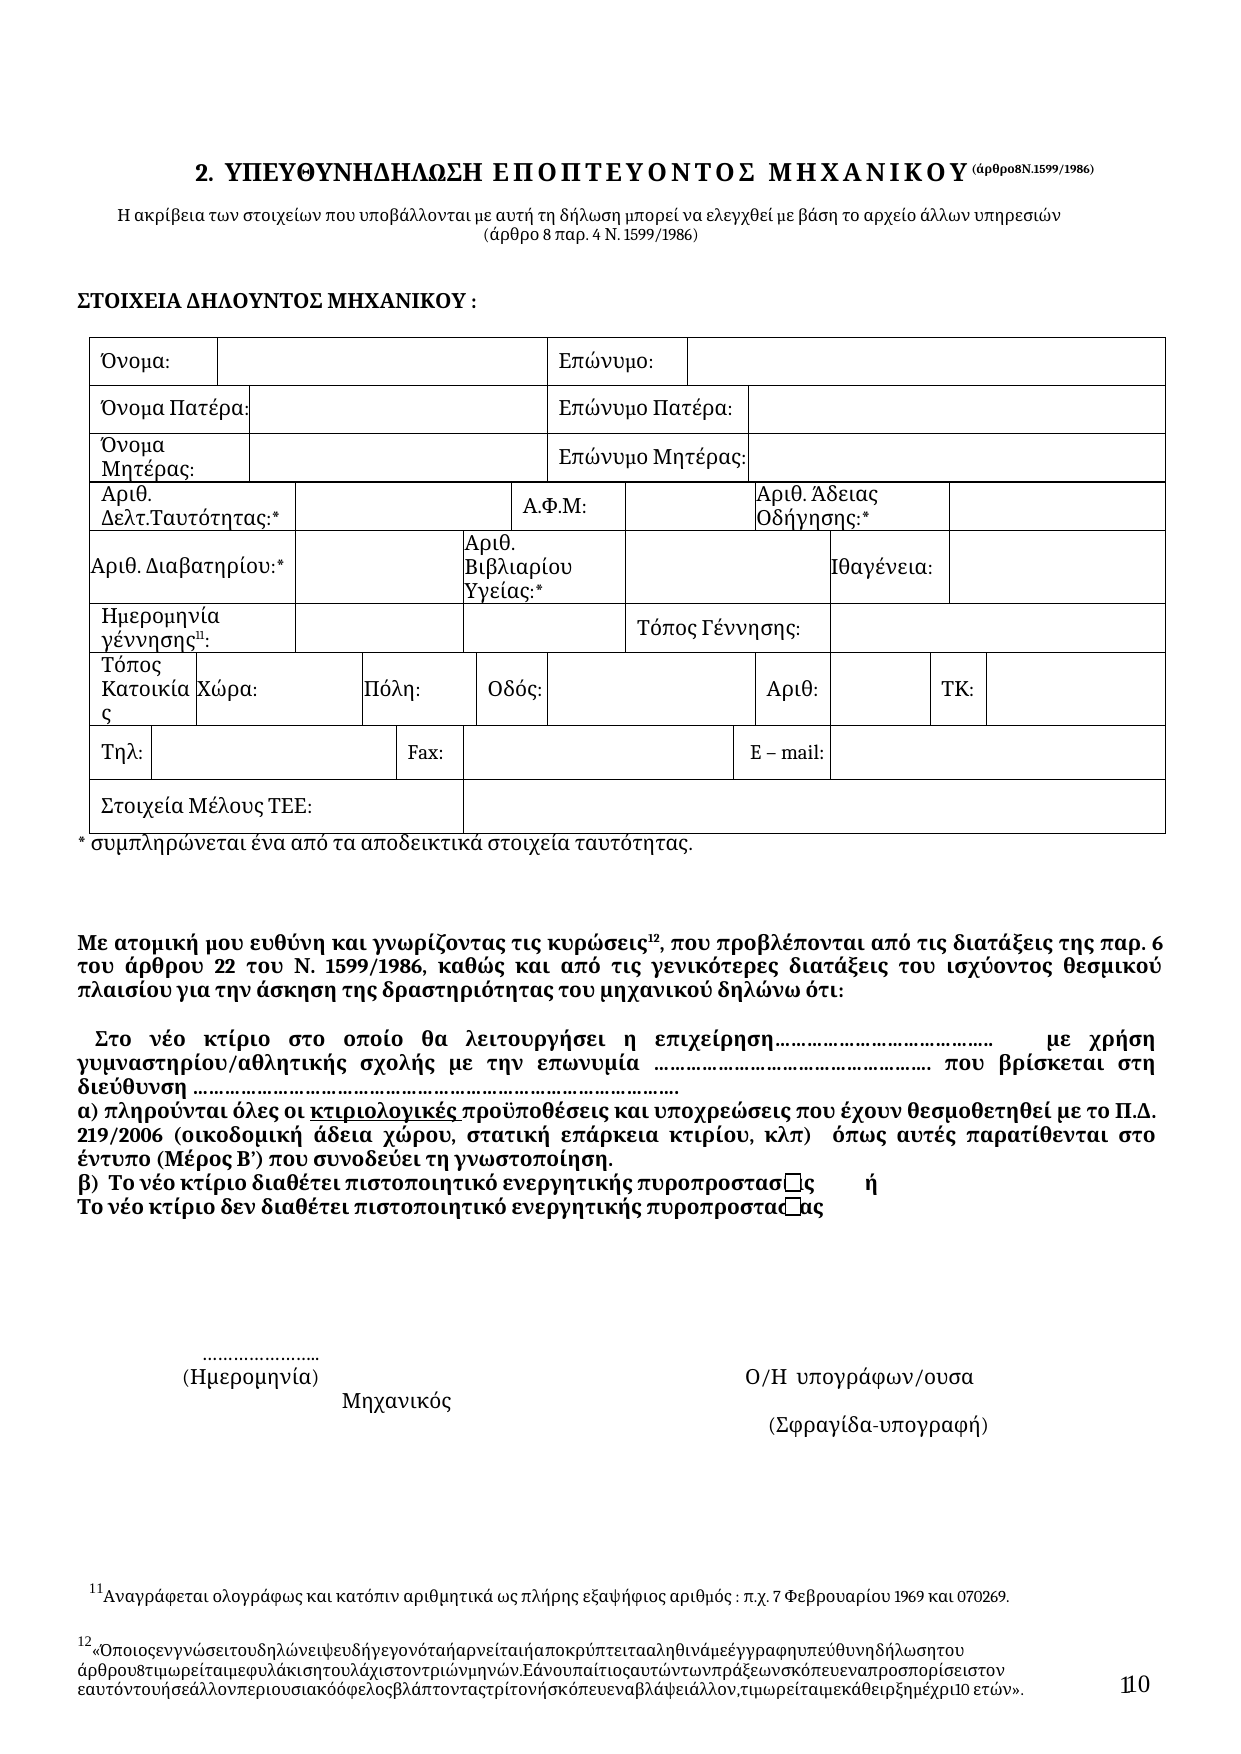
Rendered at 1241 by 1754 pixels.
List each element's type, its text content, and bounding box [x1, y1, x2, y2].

table_cell [464, 726, 733, 779]
table_cell [296, 483, 511, 530]
text β) Το νέο κτίριο διαθέτει πιστοποιητικό ενεργητικής πυροπροστασίας ή [77, 1172, 1156, 1196]
table_cell Όνοµα Πατέρα: [90, 386, 249, 432]
table_cell [548, 653, 755, 725]
table_cell Τόπος Γέννησης: [626, 604, 830, 652]
table_header ………………….. (Ημερομηνία) [68, 1318, 330, 1437]
table_header Όνοµα: [90, 338, 217, 385]
table_cell Αριθ. Βιβλιαρίου Υγείας:* [464, 531, 625, 603]
table_header [688, 338, 1165, 385]
table_cell Αριθ. Δελτ.Ταυτότητας:* [90, 483, 295, 530]
table_cell Οδός: [477, 653, 547, 725]
table_cell [987, 653, 1165, 725]
table_cell Πόλη: [363, 653, 476, 725]
table_cell [749, 386, 1165, 432]
table_cell Στοιχεία Μέλους ΤΕΕ: [90, 780, 463, 833]
table_cell E – mail: [734, 726, 830, 779]
table_cell Αριθ. Διαβατηρίου:* [90, 531, 295, 603]
table_cell [250, 386, 547, 432]
table_cell ΤΚ: [931, 653, 986, 725]
table_cell Όνοµα Μητέρας: [90, 434, 249, 481]
text ΣΤΟΙΧΕΙΑ ΔΗΛΟΥΝΤΟΣ ΜΗΧΑΝΙΚΟΥ : [77, 289, 1163, 313]
table_cell [464, 604, 625, 652]
table_cell [831, 653, 930, 725]
table_cell [626, 483, 755, 530]
table_cell [831, 726, 1165, 779]
table_cell [152, 726, 396, 779]
table_cell Α.Φ.Μ: [512, 483, 625, 530]
text * συμπληρώνεται ένα από τα αποδεικτικά στοιχεία ταυτότητας. [77, 834, 1165, 855]
table_cell Ηµεροµηνία γέννησης: [90, 604, 295, 652]
table_cell [950, 483, 1165, 530]
table_cell Χώρα: [197, 653, 362, 725]
text Η ακρίβεια των στοιχείων που υποβάλλονται µε αυτή τη δήλωση µπορεί να ελεγχθεί µε βάση το αρχείο άλλων υπηρεσιών [96, 206, 1082, 225]
table_cell [749, 434, 1165, 481]
table_cell [250, 434, 547, 481]
text Στο νέο κτίριο στο οποίο θα λειτουργήσει η επιχείρηση………………………………….. με χρήση γυμναστηρίου/αθλητικής σχολής με την επωνυμία ……………………………………………. που βρίσκεται στη διεύθυνση ………………………………………………………………………………. [77, 1027, 1156, 1099]
text 2. ΥΠΕΥΘΥΝΗΔΗΛΩΣΗ ΕΠΟΠΤΕΥΟΝΤΟΣ ΜΗΧΑΝΙΚΟΥ(άρθρο8Ν.1599/1986) [195, 156, 1166, 187]
table_cell Επώνυµο Μητέρας: [548, 434, 748, 481]
table_cell Τηλ: [90, 726, 151, 779]
table_cell [626, 531, 830, 603]
text Το νέο κτίριο δεν διαθέτει πιστοποιητικό ενεργητικής πυροπροστασίας [77, 1196, 1156, 1220]
table_cell Τόπος Κατοικίας [90, 653, 196, 725]
text Με ατοµική µου ευθύνη και γνωρίζοντας τις κυρώσεις, που προβλέπονται από τις διατάξεις της παρ. 6 του άρθρου 22 του Ν. 1599/1986, καθώς και από τις γενικότερες διατάξεις του ισχύοντος θεσμικού πλαισίου για την άσκηση της δραστηριότητας του μηχανικού δηλώνω ότι: [77, 931, 1163, 1003]
table_cell [464, 780, 1165, 833]
table_cell Αριθ: [756, 653, 830, 725]
text (άρθρο 8 παρ. 4 Ν. 1599/1986) [96, 225, 1082, 244]
table_header [218, 338, 547, 385]
text α) πληρούνται όλες οι κτιριολογικές προϋποθέσεις και υποχρεώσεις που έχουν θεσμοθετηθεί με το Π.Δ. 219/2006 (οικοδομική άδεια χώρου, στατική επάρκεια κτιρίου, κλπ) όπως αυτές παρατίθενται στο έντυπο (Μέρος Β’) που συνοδεύει τη γνωστοποίηση. [77, 1099, 1156, 1171]
table_cell Fax: [397, 726, 463, 779]
table_cell Ιθαγένεια: [831, 531, 949, 603]
table_header Ο/Η υπογράφων/ουσα Μηχανικός (Σφραγίδα-υπογραφή) [330, 1318, 1172, 1437]
table_cell Αριθ. Άδειας Οδήγησης:* [756, 483, 949, 530]
table_header Επώνυµο: [548, 338, 687, 385]
table_cell [296, 604, 463, 652]
table_cell [296, 531, 463, 603]
table_cell [831, 604, 1165, 652]
table_cell [950, 531, 1165, 603]
table_cell Επώνυµο Πατέρα: [548, 386, 748, 432]
